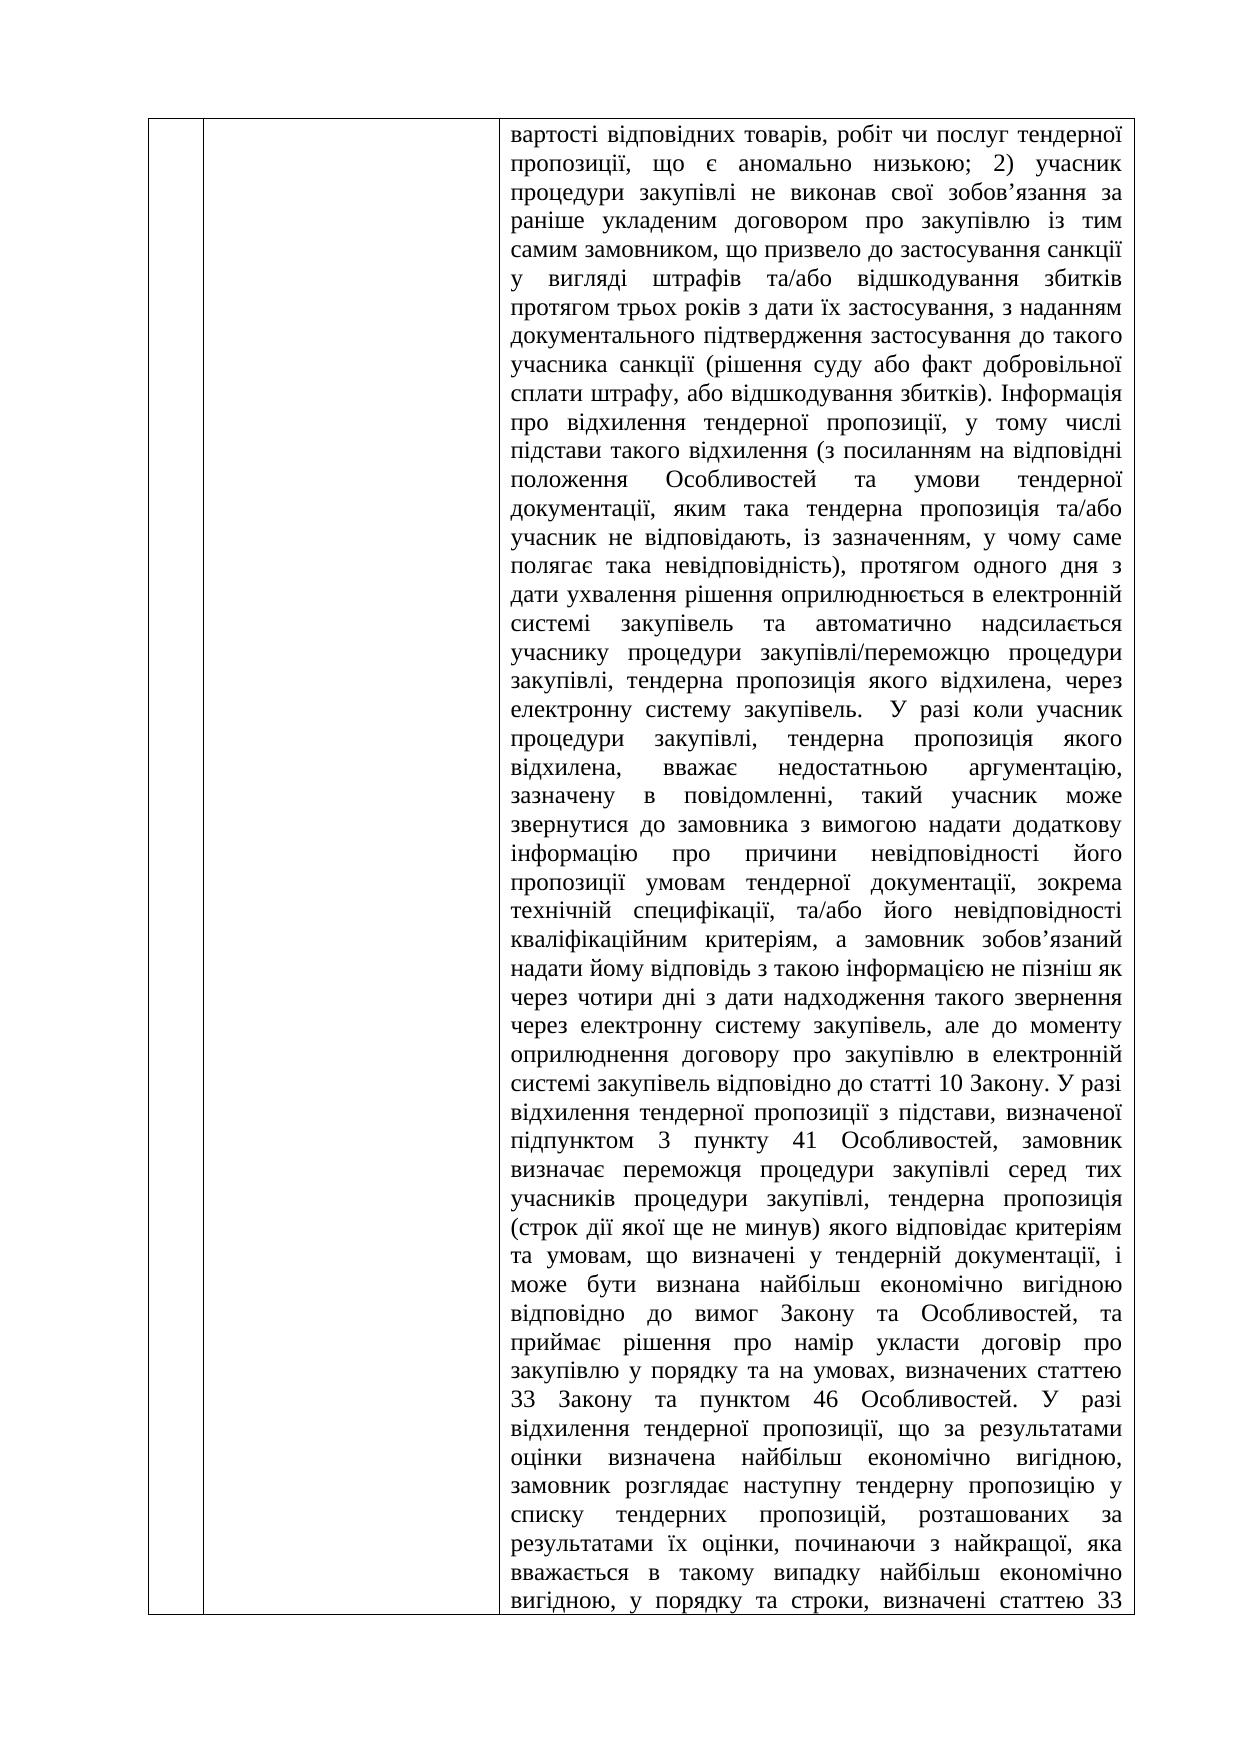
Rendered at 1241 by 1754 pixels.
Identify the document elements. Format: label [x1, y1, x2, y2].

table_cell [204, 119, 499, 1614]
table_cell [149, 119, 203, 1614]
table_cell [500, 119, 1134, 1614]
